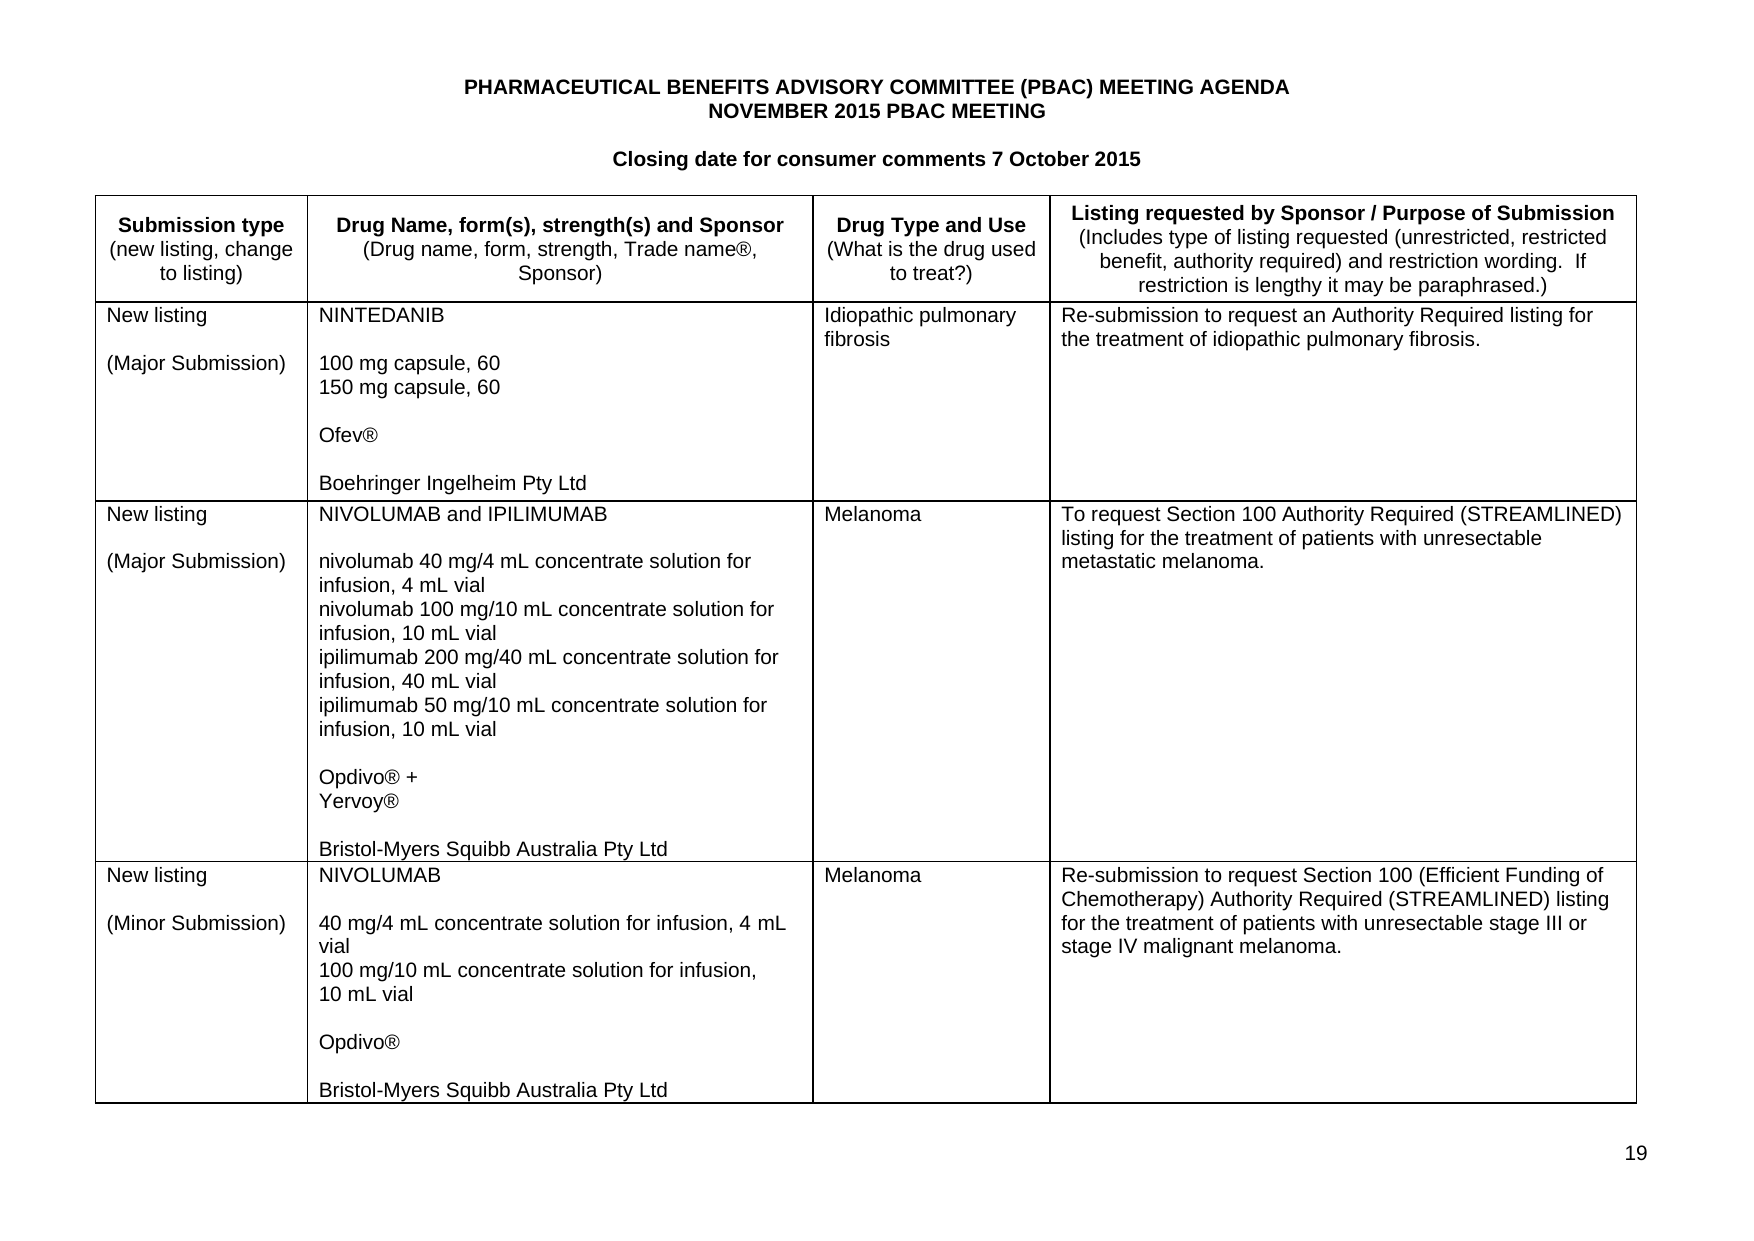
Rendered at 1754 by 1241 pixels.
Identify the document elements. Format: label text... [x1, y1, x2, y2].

table_header Listing requested by Sponsor / Purpose of Submission (Includes type of listing requested (unrestricted, restricted benefit, authority required) and restriction wording. If restriction is lengthy it may be paraphrased.) [1051, 196, 1636, 301]
table_cell New listing (Minor Submission) [96, 862, 307, 1102]
table_cell Re-submission to request an Authority Required listing for the treatment of idiopathic pulmonary fibrosis. [1051, 303, 1636, 500]
table_cell To request Section 100 Authority Required (STREAMLINED) listing for the treatment of patients with unresectable metastatic melanoma. [1051, 502, 1636, 861]
table_cell Re-submission to request Section 100 (Efficient Funding of Chemotherapy) Authority Required (STREAMLINED) listing for the treatment of patients with unresectable stage III or stage IV malignant melanoma. [1051, 862, 1636, 1102]
table_header Submission type (new listing, change to listing) [96, 196, 307, 301]
table_cell Idiopathic pulmonary fibrosis [814, 303, 1049, 500]
table_cell New listing (Major Submission) [96, 303, 307, 500]
table_cell NINTEDANIB 100 mg capsule, 60 150 mg capsule, 60 Ofev® Boehringer Ingelheim Pty Ltd [308, 303, 812, 500]
table_header Drug Type and Use (What is the drug used to treat?) [814, 196, 1049, 301]
table_cell Melanoma [814, 502, 1049, 861]
table_header Drug Name, form(s), strength(s) and Sponsor (Drug name, form, strength, Trade name®, Sponsor) [308, 196, 812, 301]
table_cell NIVOLUMAB and IPILIMUMAB nivolumab 40 mg/4 mL concentrate solution for infusion, 4 mL vial nivolumab 100 mg/10 mL concentrate solution for infusion, 10 mL vial ipilimumab 200 mg/40 mL concentrate solution for infusion, 40 mL vial ipilimumab 50 mg/10 mL concentrate solution for infusion, 10 mL vial Opdivo® + Yervoy® Bristol-Myers Squibb Australia Pty Ltd [308, 502, 812, 861]
table_cell New listing (Major Submission) [96, 502, 307, 861]
table_cell NIVOLUMAB 40 mg/4 mL concentrate solution for infusion, 4 mL vial 100 mg/10 mL concentrate solution for infusion, 10 mL vial Opdivo® Bristol-Myers Squibb Australia Pty Ltd [308, 862, 812, 1102]
table_cell Melanoma [814, 862, 1049, 1102]
